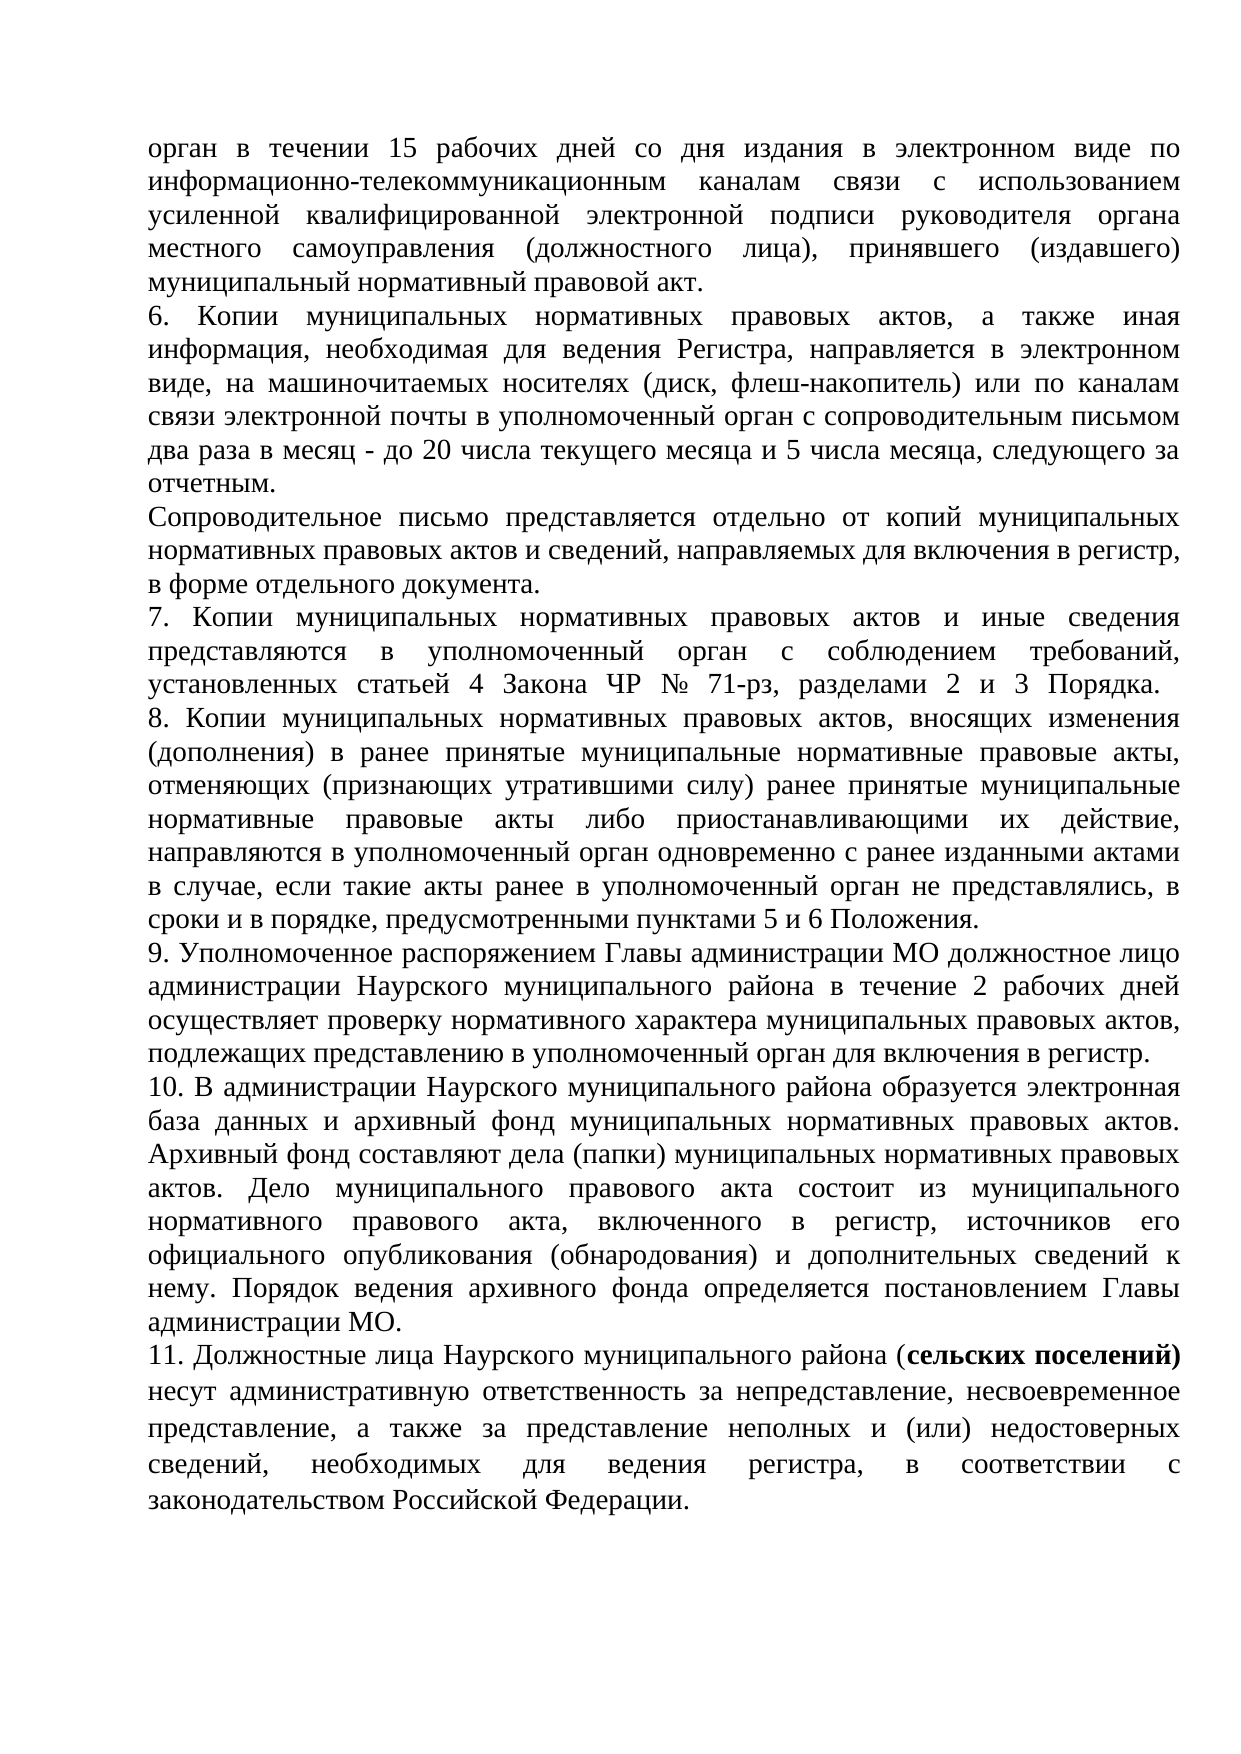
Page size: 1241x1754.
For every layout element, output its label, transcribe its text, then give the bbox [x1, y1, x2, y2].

text 6. Копии муниципальных нормативных правовых актов, а также иная информация, необходимая для ведения Регистра, направляется в электронном виде, на машиночитаемых носителях (диск, флеш-накопитель) или по каналам связи электронной почты в уполномоченный орган с сопроводительным письмом два раза в месяц - до 20 числа текущего месяца и 5 числа месяца, следующего за отчетным. [148, 298, 1181, 499]
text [148, 130, 1181, 298]
text 9. Уполномоченное распоряжением Главы администрации МО должностное лицо администрации Наурского муниципального района в течение 2 рабочих дней осуществляет проверку нормативного характера муниципальных правовых актов, подлежащих представлению в уполномоченный орган для включения в регистр. [148, 935, 1181, 1069]
text 11. Должностные лица Наурского муниципального района (сельских поселений) несут административную ответственность за непредставление, несвоевременное представление, а также за представление неполных и (или) недостоверных сведений, необходимых для ведения регистра, в соответствии с законодательством Российской Федерации. [148, 1337, 1181, 1516]
text Сопроводительное письмо представляется отдельно от копий муниципальных нормативных правовых актов и сведений, направляемых для включения в регистр, в форме отдельного документа. [148, 499, 1181, 599]
text 10. В администрации Наурского муниципального района образуется электронная база данных и архивный фонд муниципальных нормативных правовых актов. Архивный фонд составляют дела (папки) муниципальных нормативных правовых актов. Дело муниципального правового акта состоит из муниципального нормативного правового акта, включенного в регистр, источников его официального опубликования (обнародования) и дополнительных сведений к нему. Порядок ведения архивного фонда определяется постановлением Главы администрации МО. [148, 1069, 1181, 1337]
text 7. Копии муниципальных нормативных правовых актов и иные сведения представляются в уполномоченный орган с соблюдением требований, установленных статьей 4 Закона ЧР № 71-рз, разделами 2 и 3 Порядка. 8. Копии муниципальных нормативных правовых актов, вносящих изменения (дополнения) в ранее принятые муниципальные нормативные правовые акты, отменяющих (признающих утратившими силу) ранее принятые муниципальные нормативные правовые акты либо приостанавливающими их действие, направляются в уполномоченный орган одновременно с ранее изданными актами в случае, если такие акты ранее в уполномоченный орган не представлялись, в сроки и в порядке, предусмотренными пунктами 5 и 6 Положения. [148, 599, 1181, 935]
